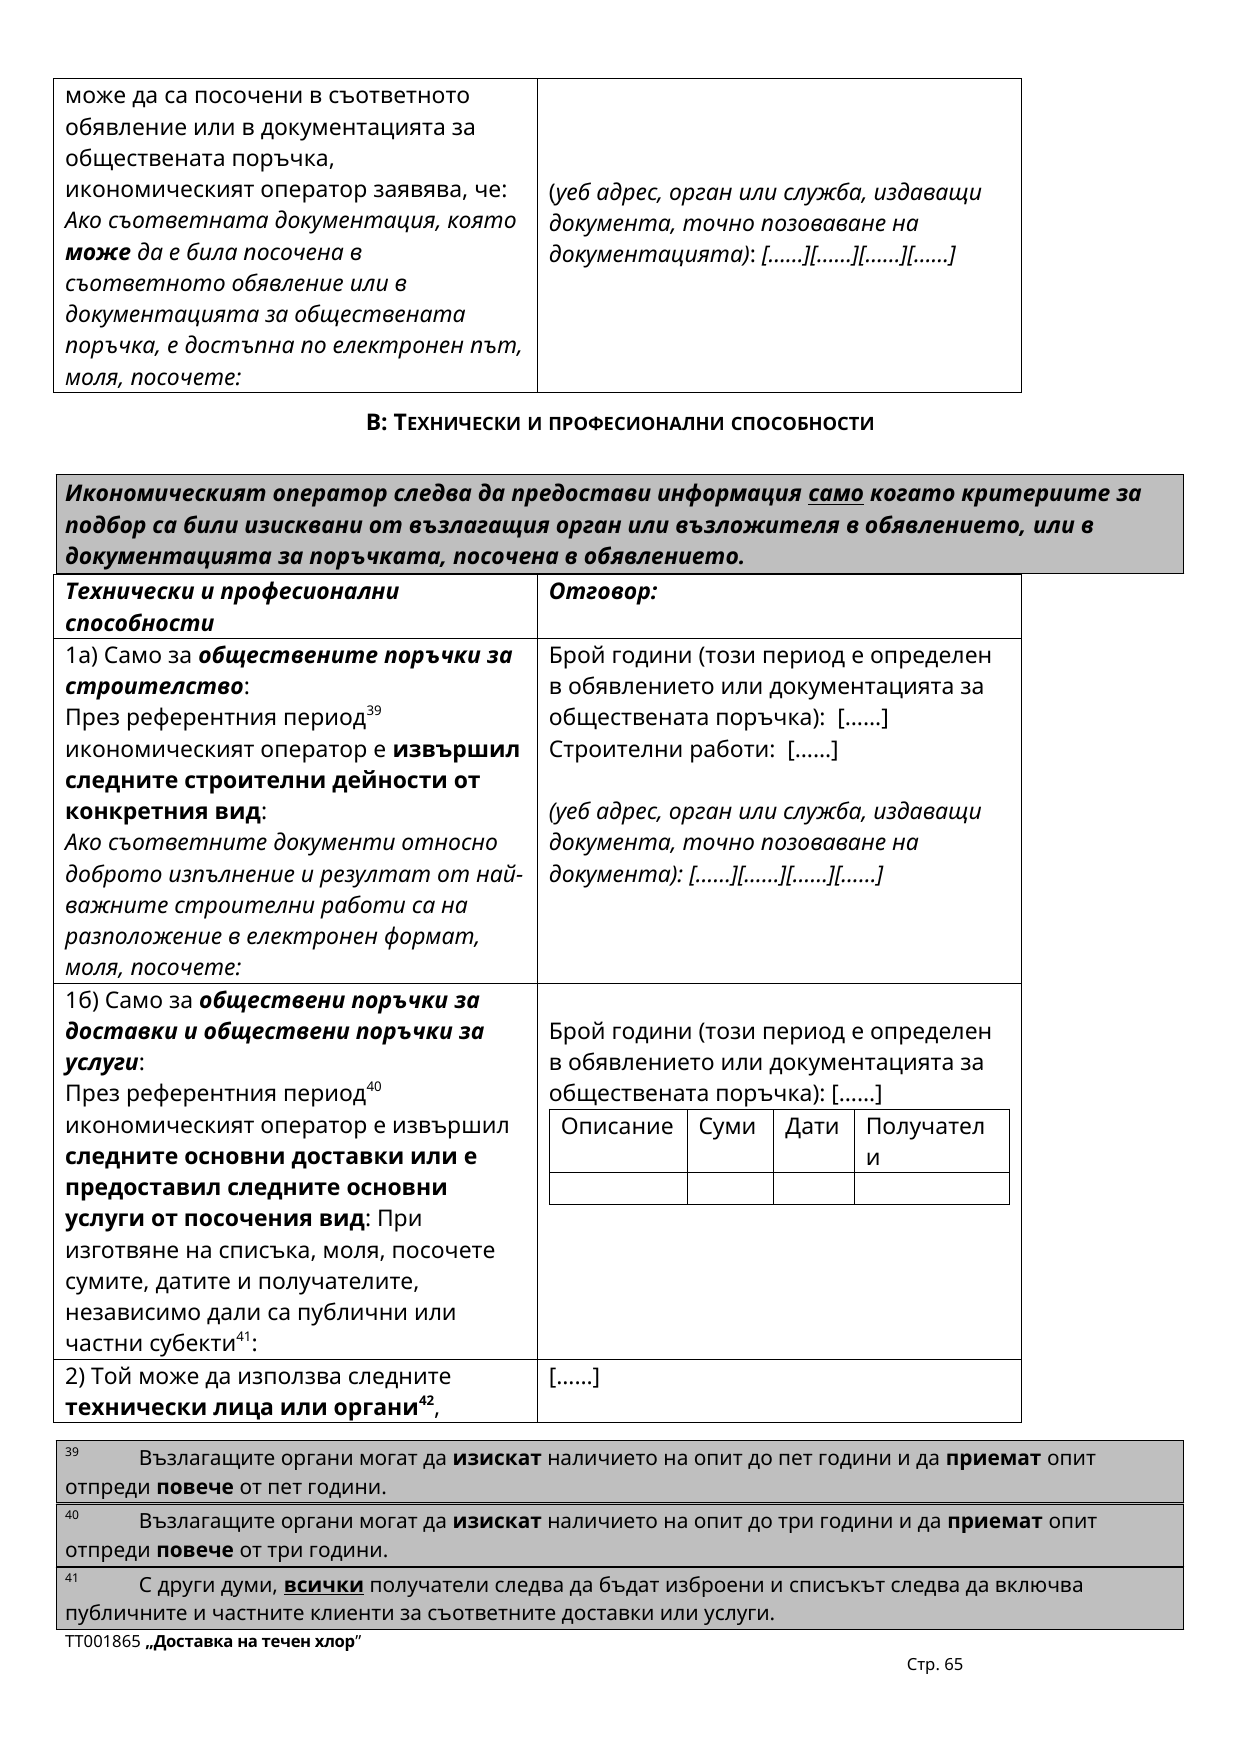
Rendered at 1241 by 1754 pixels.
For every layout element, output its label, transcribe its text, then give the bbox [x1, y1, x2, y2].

table_cell Брой години (този период е определен в обявлението или документацията за обществената поръчка): [……] Строителни работи: [……] (уеб адрес, орган или служба, издаващи документа, точно позоваване на документа): [……][……][……][……] [538, 639, 1021, 982]
table_cell [……] [……] [538, 1360, 1021, 1422]
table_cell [54, 1360, 537, 1422]
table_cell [538, 79, 1021, 392]
text Икономическият оператор следва да предостави информация само когато критериите за подбор са били изисквани от възлагащия орган или възложителя в обявлението, или в документацията за поръчката, посочена в обявлението. [57, 475, 1183, 573]
table_cell 1б) Само за обществени поръчки за доставки и обществени поръчки за услуги: През референтния период икономическият оператор е извършил следните основни доставки или е предоставил следните основни услуги от посочения вид: При изготвяне на списъка, моля, посочете сумите, датите и получателите, независимо дали са публични или частни субекти: [54, 984, 537, 1358]
table_header Технически и професионални способности [54, 575, 537, 638]
table_header Отговор: [538, 575, 1021, 638]
table_cell 1а) Само за обществените поръчки за строителство: През референтния период икономическият оператор е извършил следните строителни дейности от конкретния вид: Ако съответните документи относно доброто изпълнение и резултат от най-важните строителни работи са на разположение в електронен формат, моля, посочете: [54, 639, 537, 982]
table_cell Брой години (този период е определен в обявлението или документацията за обществената поръчка): [……] [538, 984, 1021, 1358]
title В: Технически и професионални способности [65, 405, 1175, 437]
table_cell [54, 79, 537, 392]
